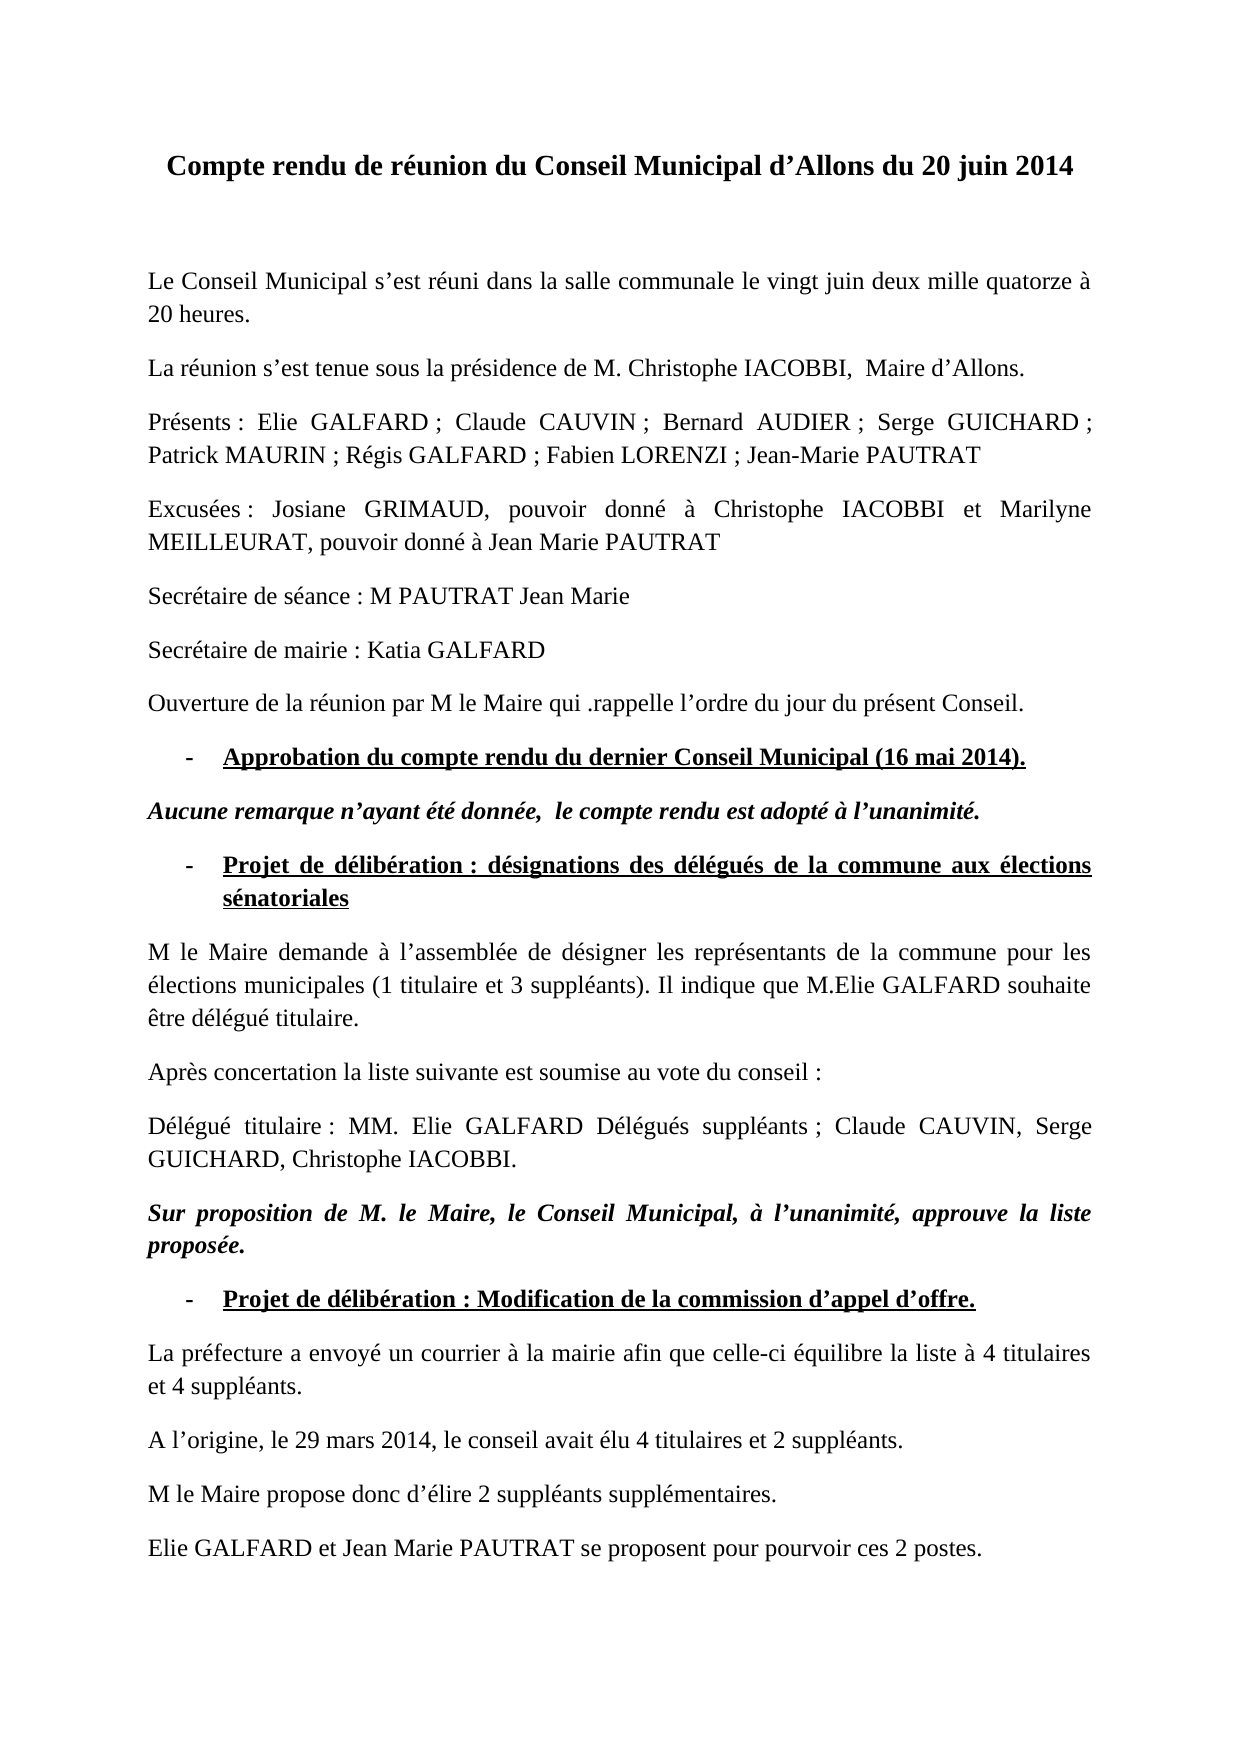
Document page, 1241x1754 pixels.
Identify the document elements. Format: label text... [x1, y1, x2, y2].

list Approbation du compte rendu du dernier Conseil Municipal (16 mai 2014). [185, 742, 1093, 771]
text Ouverture de la réunion par M le Maire qui .rappelle l’ordre du jour du présent Conseil. [148, 688, 1093, 717]
text Excusées : Josiane GRIMAUD, pouvoir donné à Christophe IACOBBI et Marilyne MEILLEURAT, pouvoir donné à Jean Marie PAUTRAT [148, 494, 1093, 556]
text La préfecture a envoyé un courrier à la mairie afin que celle-ci équilibre la liste à 4 titulaires et 4 suppléants. [148, 1338, 1093, 1400]
text M le Maire demande à l’assemblée de désigner les représentants de la commune pour les élections municipales (1 titulaire et 3 suppléants). Il indique que M.Elie GALFARD souhaite être délégué titulaire. [148, 937, 1093, 1032]
list Projet de délibération : Modification de la commission d’appel d’offre. [185, 1284, 1093, 1313]
text La réunion s’est tenue sous la présidence de M. Christophe IACOBBI, Maire d’Allons. [148, 353, 1093, 382]
text M le Maire propose donc d’élire 2 suppléants supplémentaires. [148, 1479, 1093, 1508]
text Compte rendu de réunion du Conseil Municipal d’Allons du 20 juin 2014 [148, 148, 1093, 181]
text Sur proposition de M. le Maire, le Conseil Municipal, à l’unanimité, approuve la liste proposée. [148, 1198, 1093, 1259]
text Présents : Elie GALFARD ; Claude CAUVIN ; Bernard AUDIER ; Serge GUICHARD ; Patrick MAURIN ; Régis GALFARD ; Fabien LORENZI ; Jean-Marie PAUTRAT [148, 407, 1093, 469]
text Secrétaire de mairie : Katia GALFARD [148, 635, 1093, 663]
text A l’origine, le 29 mars 2014, le conseil avait élu 4 titulaires et 2 suppléants. [148, 1425, 1093, 1454]
text Le Conseil Municipal s’est réuni dans la salle communale le vingt juin deux mille quatorze à 20 heures. [148, 266, 1093, 328]
text Aucune remarque n’ayant été donnée, le compte rendu est adopté à l’unanimité. [148, 796, 1093, 825]
text Secrétaire de séance : M PAUTRAT Jean Marie [148, 581, 1093, 609]
list Projet de délibération : désignations des délégués de la commune aux élections sénatoriales [185, 850, 1093, 912]
text Délégué titulaire : MM. Elie GALFARD Délégués suppléants ; Claude CAUVIN, Serge GUICHARD, Christophe IACOBBI. [148, 1111, 1093, 1172]
text Elie GALFARD et Jean Marie PAUTRAT se proposent pour pourvoir ces 2 postes. [148, 1533, 1093, 1562]
text Après concertation la liste suivante est soumise au vote du conseil : [148, 1057, 1093, 1086]
